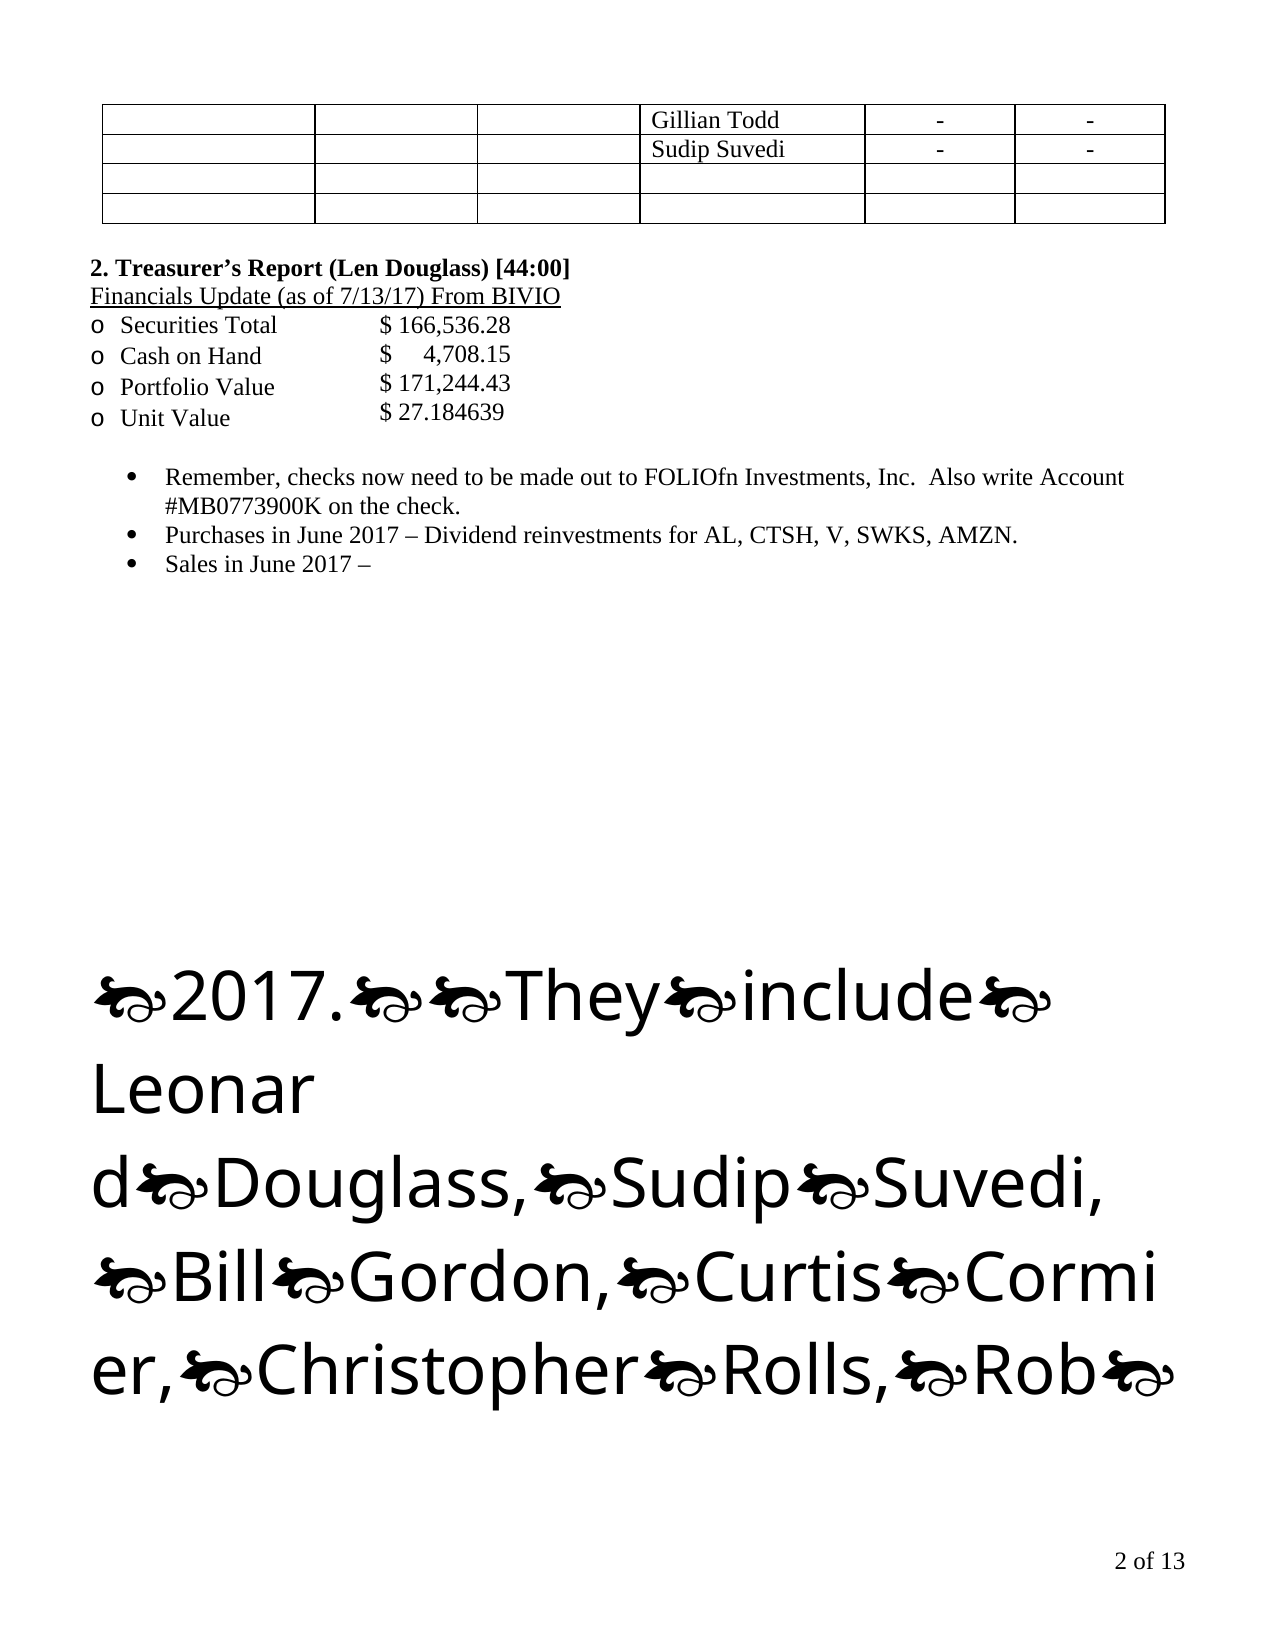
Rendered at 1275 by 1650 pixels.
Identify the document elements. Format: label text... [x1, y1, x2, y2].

table_header Securities Total Cash on Hand Portfolio Value Unit Value [79, 310, 368, 434]
table_cell [641, 194, 864, 223]
table_cell [1016, 194, 1164, 223]
table_header $ 166,536.28 $ 4,708.15 $ 171,244.43 $ 27.184639 [368, 310, 727, 434]
table_cell [478, 194, 639, 223]
table_cell [866, 194, 1014, 223]
table_cell [478, 164, 639, 193]
table_cell [641, 164, 864, 193]
table_cell [316, 105, 477, 133]
text 2. Treasurer’s Report (Len Douglass) [44:00] [90, 253, 1185, 281]
table_cell - [1016, 105, 1164, 133]
table_cell [478, 135, 639, 163]
list Purchases in June 2017 – Dividend reinvestments for AL, CTSH, V, SWKS, AMZN. [127, 520, 1185, 549]
text Financials Update (as of 7/13/17) From BIVIO [90, 281, 1185, 310]
list Sales in June 2017 – [127, 549, 1185, 577]
table_cell [478, 105, 639, 133]
table_cell [103, 164, 314, 193]
table_cell Gillian Todd [641, 105, 864, 133]
table_cell [866, 164, 1014, 193]
table_cell [1016, 164, 1164, 193]
table_cell [316, 135, 477, 163]
table_cell [103, 105, 314, 133]
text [90, 1040, 1185, 1415]
table_cell [103, 135, 314, 163]
table_cell Sudip Suvedi [641, 135, 864, 163]
table_cell - [866, 105, 1014, 133]
table_cell - [866, 135, 1014, 163]
table_cell [316, 194, 477, 223]
table_cell [316, 164, 477, 193]
table_cell [103, 194, 314, 223]
table_cell - [1016, 135, 1164, 163]
list Remember, checks now need to be made out to FOLIOfn Investments, Inc. Also write Account #MB0773900K on the check. [127, 462, 1185, 520]
text 2017.Theyinclude [90, 947, 1185, 1040]
